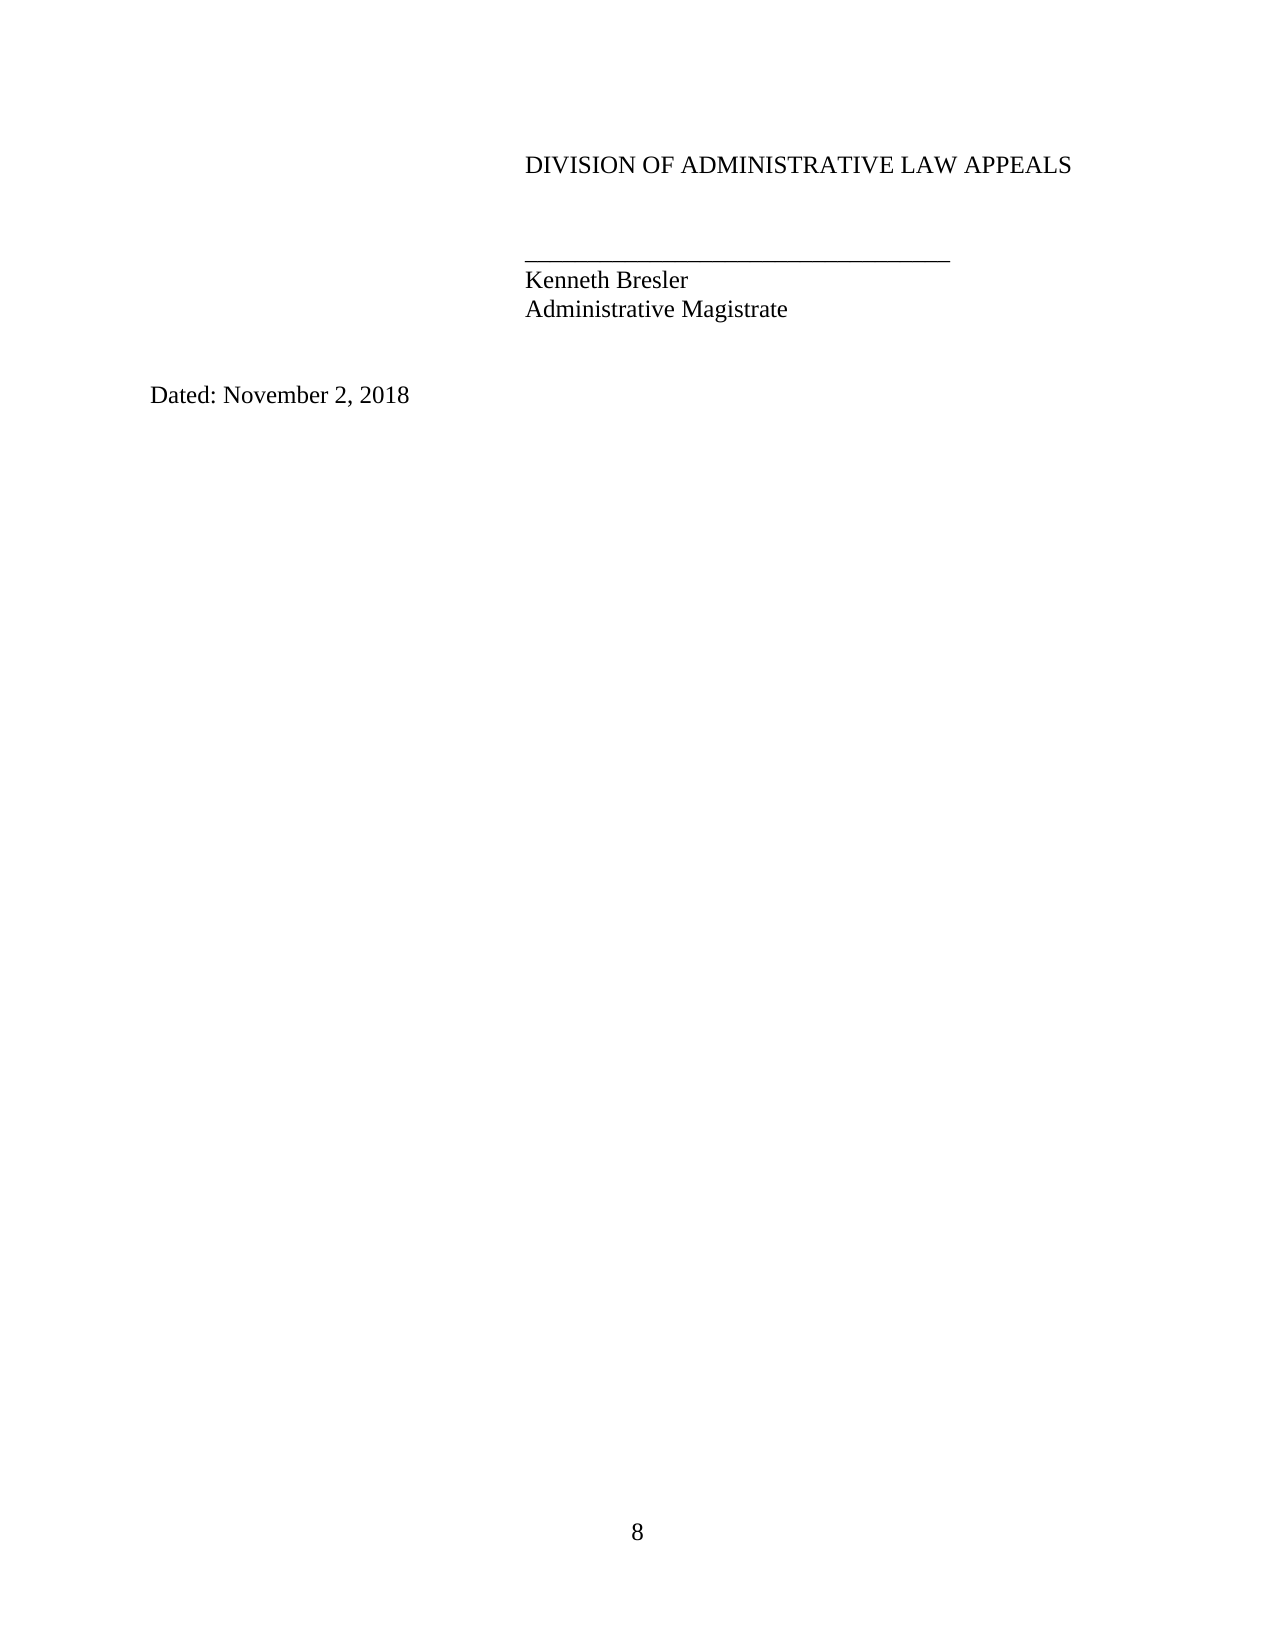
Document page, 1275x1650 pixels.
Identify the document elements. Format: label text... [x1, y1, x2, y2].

text Administrative Magistrate [150, 294, 1125, 322]
text Dated: November 2, 2018 [150, 380, 1125, 409]
text DIVISION OF ADMINISTRATIVE LAW APPEALS [150, 150, 1125, 179]
text Kenneth Bresler [150, 265, 1125, 294]
text __________________________________ [150, 236, 1125, 265]
